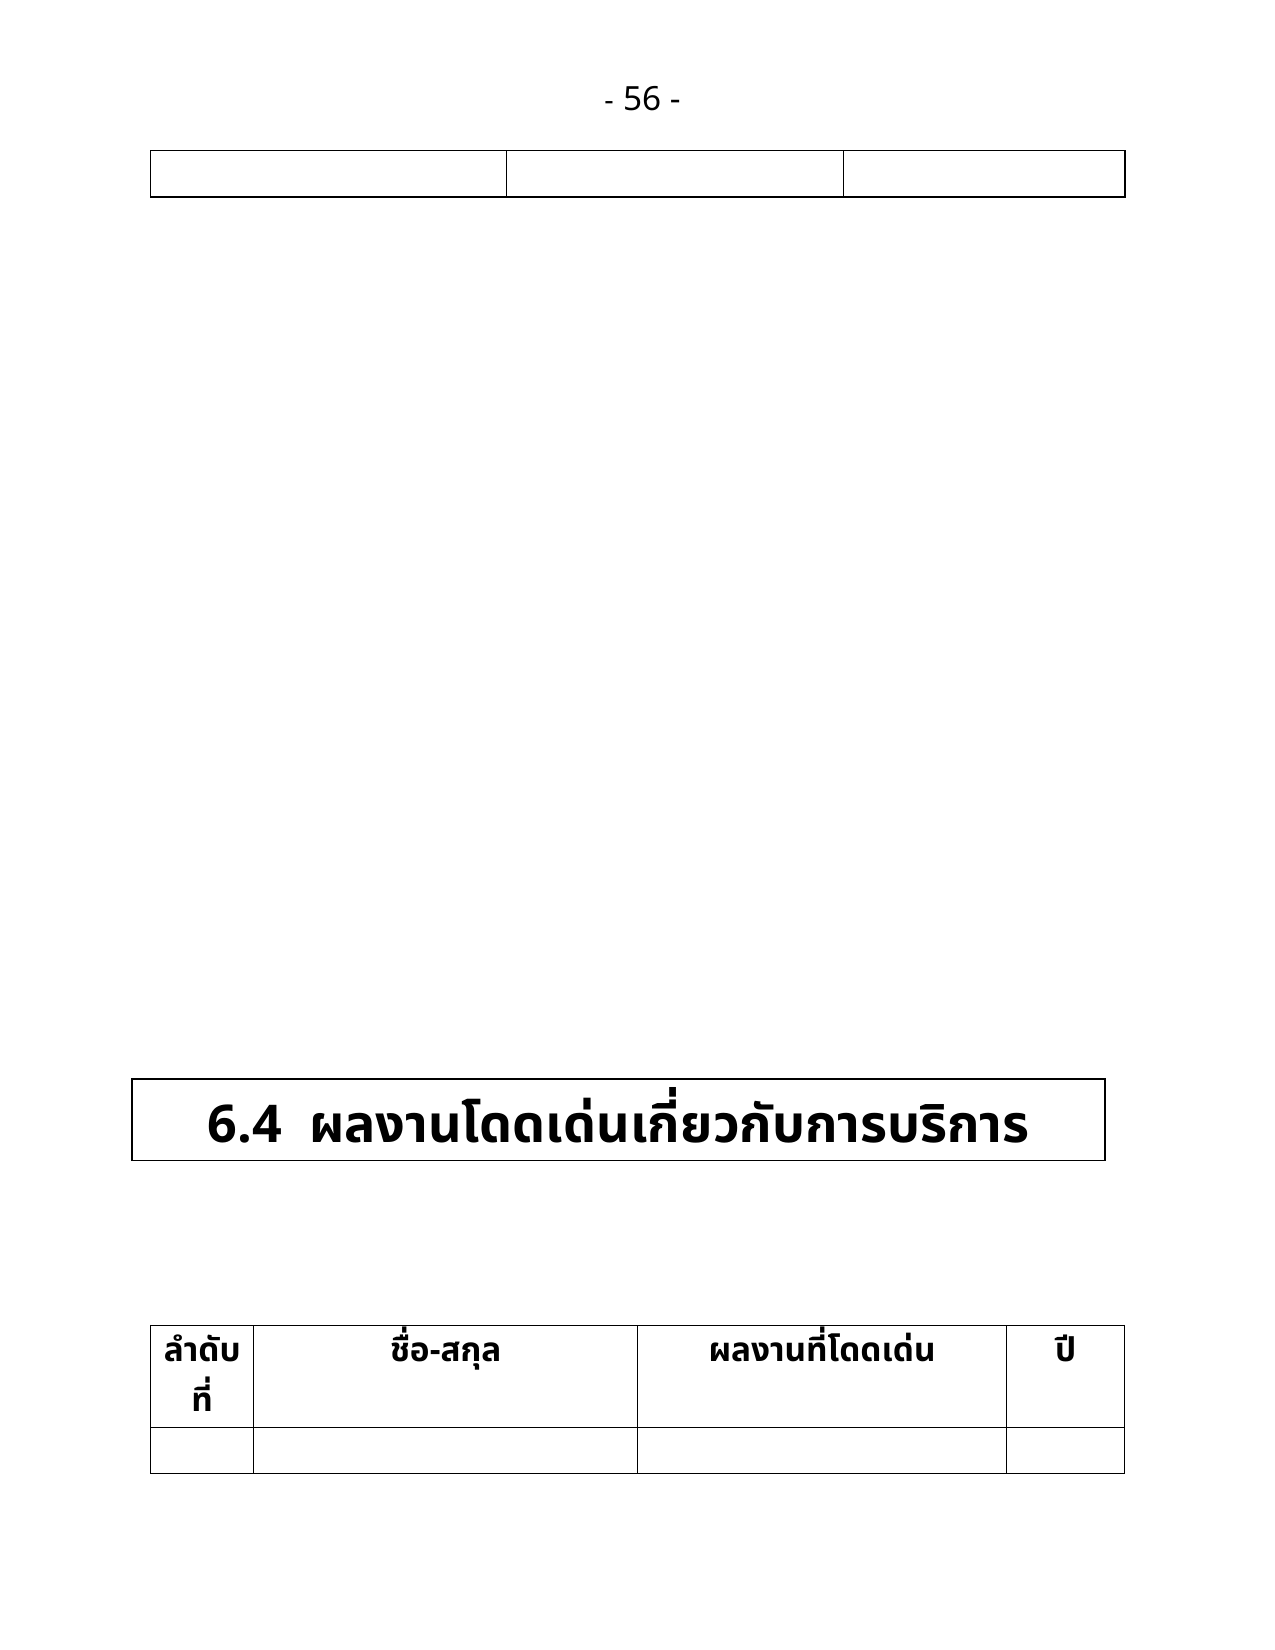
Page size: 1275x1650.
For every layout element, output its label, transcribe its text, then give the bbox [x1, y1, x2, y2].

table_cell [844, 151, 1124, 196]
table_cell [1007, 1428, 1124, 1473]
table_cell [507, 151, 843, 196]
table_cell [254, 1428, 637, 1473]
table_header ลำดับที่ [151, 1326, 253, 1427]
table_cell [151, 151, 506, 196]
table_cell [151, 1428, 253, 1473]
table_header ผลงานที่โดดเด่น [638, 1326, 1006, 1427]
table_header ชื่อ-สกุล [254, 1326, 637, 1427]
table_header ปี [1007, 1326, 1124, 1427]
table_cell [638, 1428, 1006, 1473]
